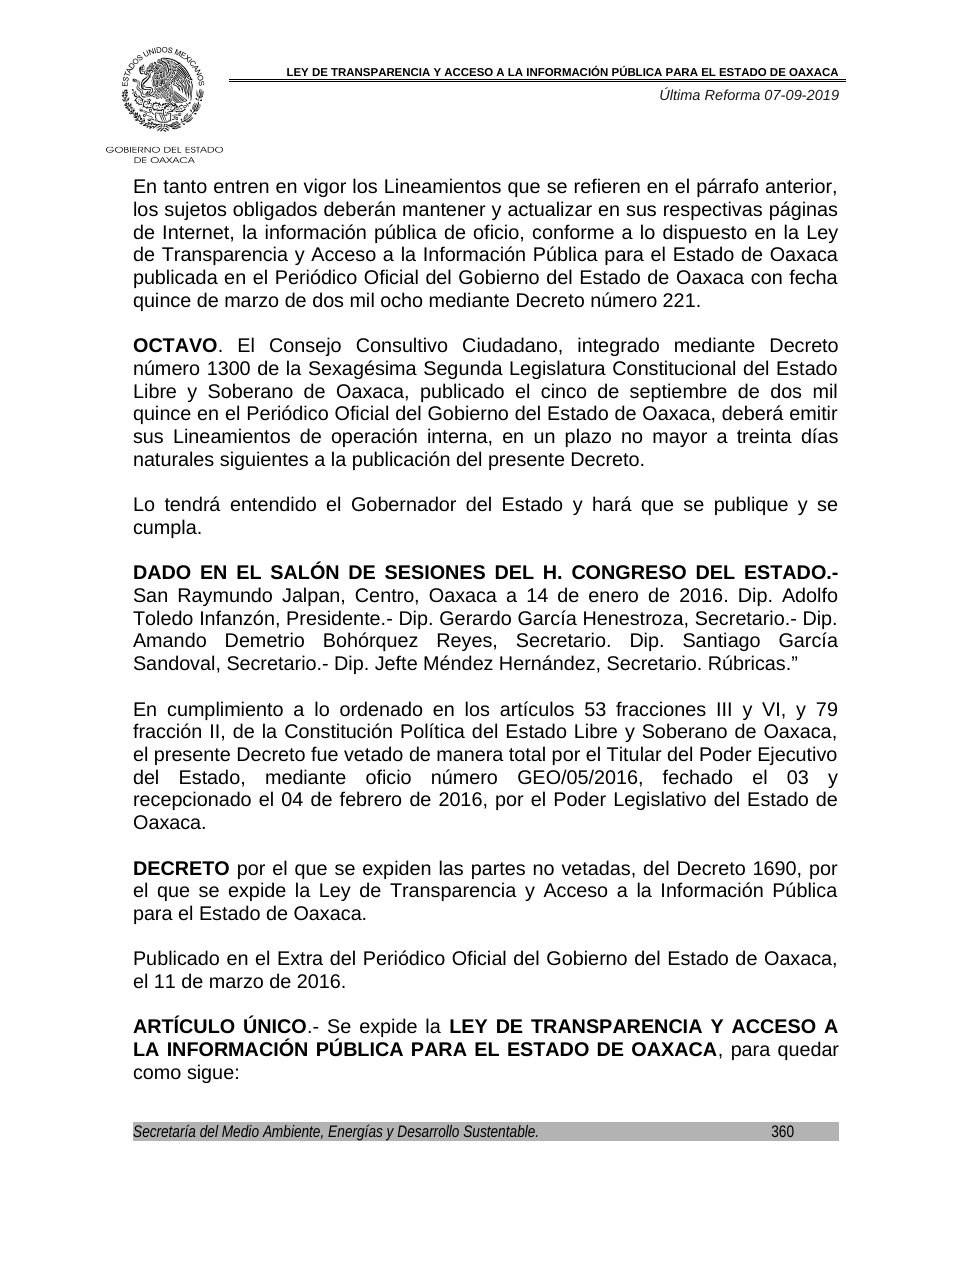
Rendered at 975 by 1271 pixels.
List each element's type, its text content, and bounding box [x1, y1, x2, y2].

text En tanto entren en vigor los Lineamientos que se refieren en el párrafo anterior, los sujetos obligados deberán mantener y actualizar en sus respectivas páginas de Internet, la información pública de oficio, conforme a lo dispuesto en la Ley de Transparencia y Acceso a la Información Pública para el Estado de Oaxaca publicada en el Periódico Oficial del Gobierno del Estado de Oaxaca con fecha quince de marzo de dos mil ocho mediante Decreto número 221. [133, 175, 839, 311]
picture [103, 44, 226, 166]
text Publicado en el Extra del Periódico Oficial del Gobierno del Estado de Oaxaca, el 11 de marzo de 2016. [133, 947, 839, 993]
text En cumplimiento a lo ordenado en los artículos 53 fracciones III y VI, y 79 fracción II, de la Constitución Política del Estado Libre y Soberano de Oaxaca, el presente Decreto fue vetado de manera total por el Titular del Poder Ejecutivo del Estado, mediante oficio número GEO/05/2016, fechado el 03 y recepcionado el 04 de febrero de 2016, por el Poder Legislativo del Estado de Oaxaca. [133, 697, 839, 834]
text OCTAVO. El Consejo Consultivo Ciudadano, integrado mediante Decreto número 1300 de la Sexagésima Segunda Legislatura Constitucional del Estado Libre y Soberano de Oaxaca, publicado el cinco de septiembre de dos mil quince en el Periódico Oficial del Gobierno del Estado de Oaxaca, deberá emitir sus Lineamientos de operación interna, en un plazo no mayor a treinta días naturales siguientes a la publicación del presente Decreto. [133, 334, 839, 470]
text ARTÍCULO ÚNICO.- Se expide la LEY DE TRANSPARENCIA Y ACCESO A LA INFORMACIÓN PÚBLICA PARA EL ESTADO DE OAXACA, para quedar como sigue: [133, 1015, 839, 1083]
text Lo tendrá entendido el Gobernador del Estado y hará que se publique y se cumpla. [133, 493, 839, 538]
text DECRETO por el que se expiden las partes no vetadas, del Decreto 1690, por el que se expide la Ley de Transparencia y Acceso a la Información Pública para el Estado de Oaxaca. [133, 856, 839, 924]
text DADO EN EL SALÓN DE SESIONES DEL H. CONGRESO DEL ESTADO.- San Raymundo Jalpan, Centro, Oaxaca a 14 de enero de 2016. Dip. Adolfo Toledo Infanzón, Presidente.- Dip. Gerardo García Henestroza, Secretario.- Dip. Amando Demetrio Bohórquez Reyes, Secretario. Dip. Santiago García Sandoval, Secretario.- Dip. Jefte Méndez Hernández, Secretario. Rúbricas.” [133, 561, 839, 675]
